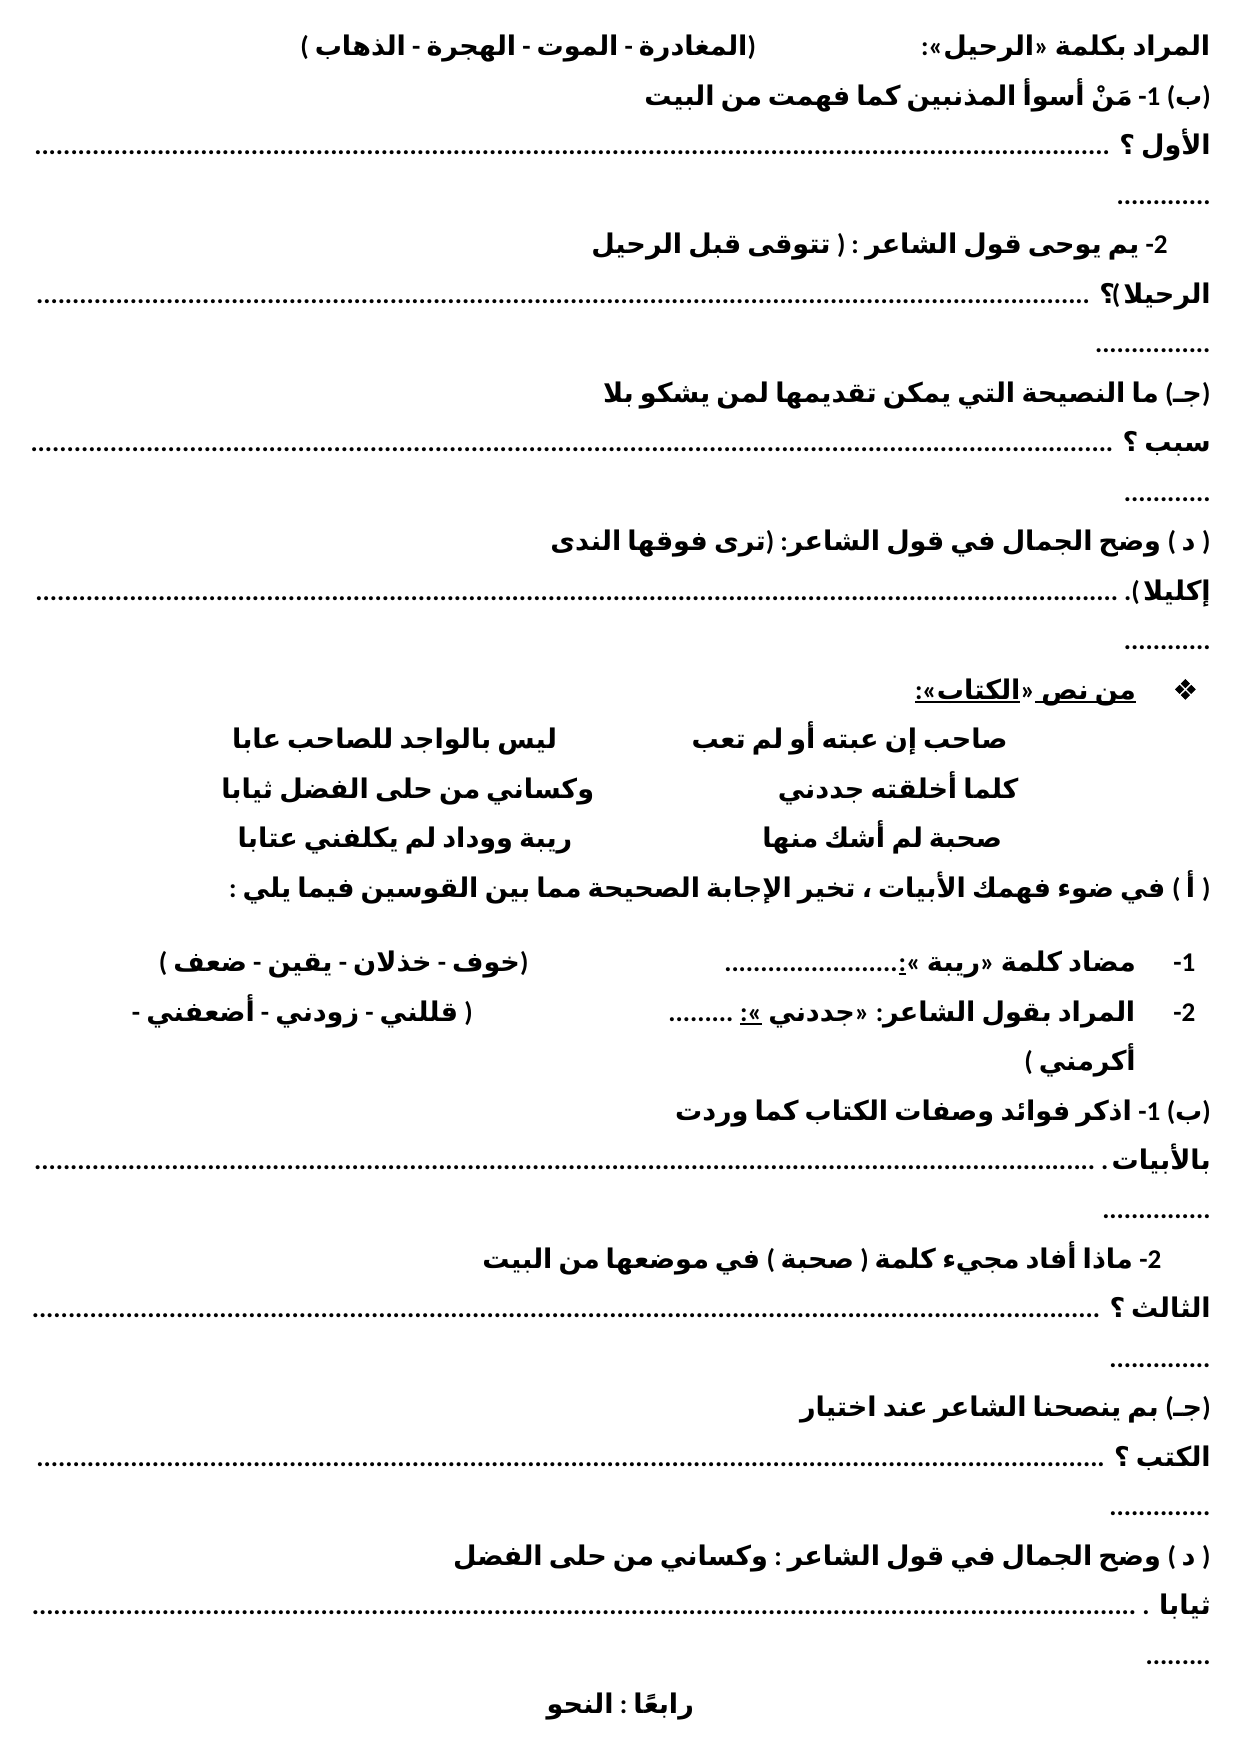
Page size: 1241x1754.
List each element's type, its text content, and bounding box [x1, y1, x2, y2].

text صحبة لم أشك منها ريبة ووداد لم يكلفني عتابا [29, 821, 1211, 854]
list المراد بقول الشاعر: «جددني »: ......... ( قللني - زودني - أضعفني - أكرمني ) [29, 995, 1173, 1077]
text (ب) 1- مَنْ أسوأ المذنبين كما فهمت من البيت الأول ؟ .................................................................................................................................................................. [29, 79, 1211, 211]
text (جـ) بم ينصحنا الشاعر عند اختيار الكتب ؟ .................................................................................................................................................................. [29, 1391, 1211, 1522]
text 2- يم يوحى قول الشاعر : ( تتوقى قبل الرحيل الرحيلا)؟ .................................................................................................................................................................. [29, 227, 1211, 359]
text ( د ) وضح الجمال في قول الشاعر: (ترى فوقها الندى إكليلا). .................................................................................................................................................................. [29, 524, 1211, 656]
text ( أ ) في ضوء فهمك الأبيات ، تخير الإجابة الصحيحة مما بين القوسين فيما يلي : [29, 871, 1211, 904]
text صاحب إن عبته أو لم تعب ليس بالواجد للصاحب عابا [29, 722, 1211, 755]
text ( د ) وضح الجمال في قول الشاعر : وكساني من حلى الفضل ثيابا . .................................................................................................................................................................. [29, 1539, 1211, 1671]
text رابعًا : النحو [29, 1687, 1211, 1720]
list مضاد كلمة «ريبة »:........................ (خوف - خذلان - يقين - ضعف ) [29, 945, 1173, 978]
text 2- ماذا أفاد مجيء كلمة ( صحبة ) في موضعها من البيت الثالث ؟ .................................................................................................................................................................. [29, 1242, 1211, 1374]
text المراد بكلمة «الرحيل»: (المغادرة - الموت - الهجرة - الذهاب ) [29, 29, 1211, 63]
text (جـ) ما النصيحة التي يمكن تقديمها لمن يشكو بلا سبب ؟ .................................................................................................................................................................. [29, 376, 1211, 508]
text كلما أخلقته جددني وكساني من حلى الفضل ثيابا [29, 772, 1211, 805]
text (ب) 1- اذكر فوائد وصفات الكتاب كما وردت بالأبيات. .................................................................................................................................................................. [29, 1094, 1211, 1226]
list من نص «الكتاب»: [29, 673, 1173, 706]
